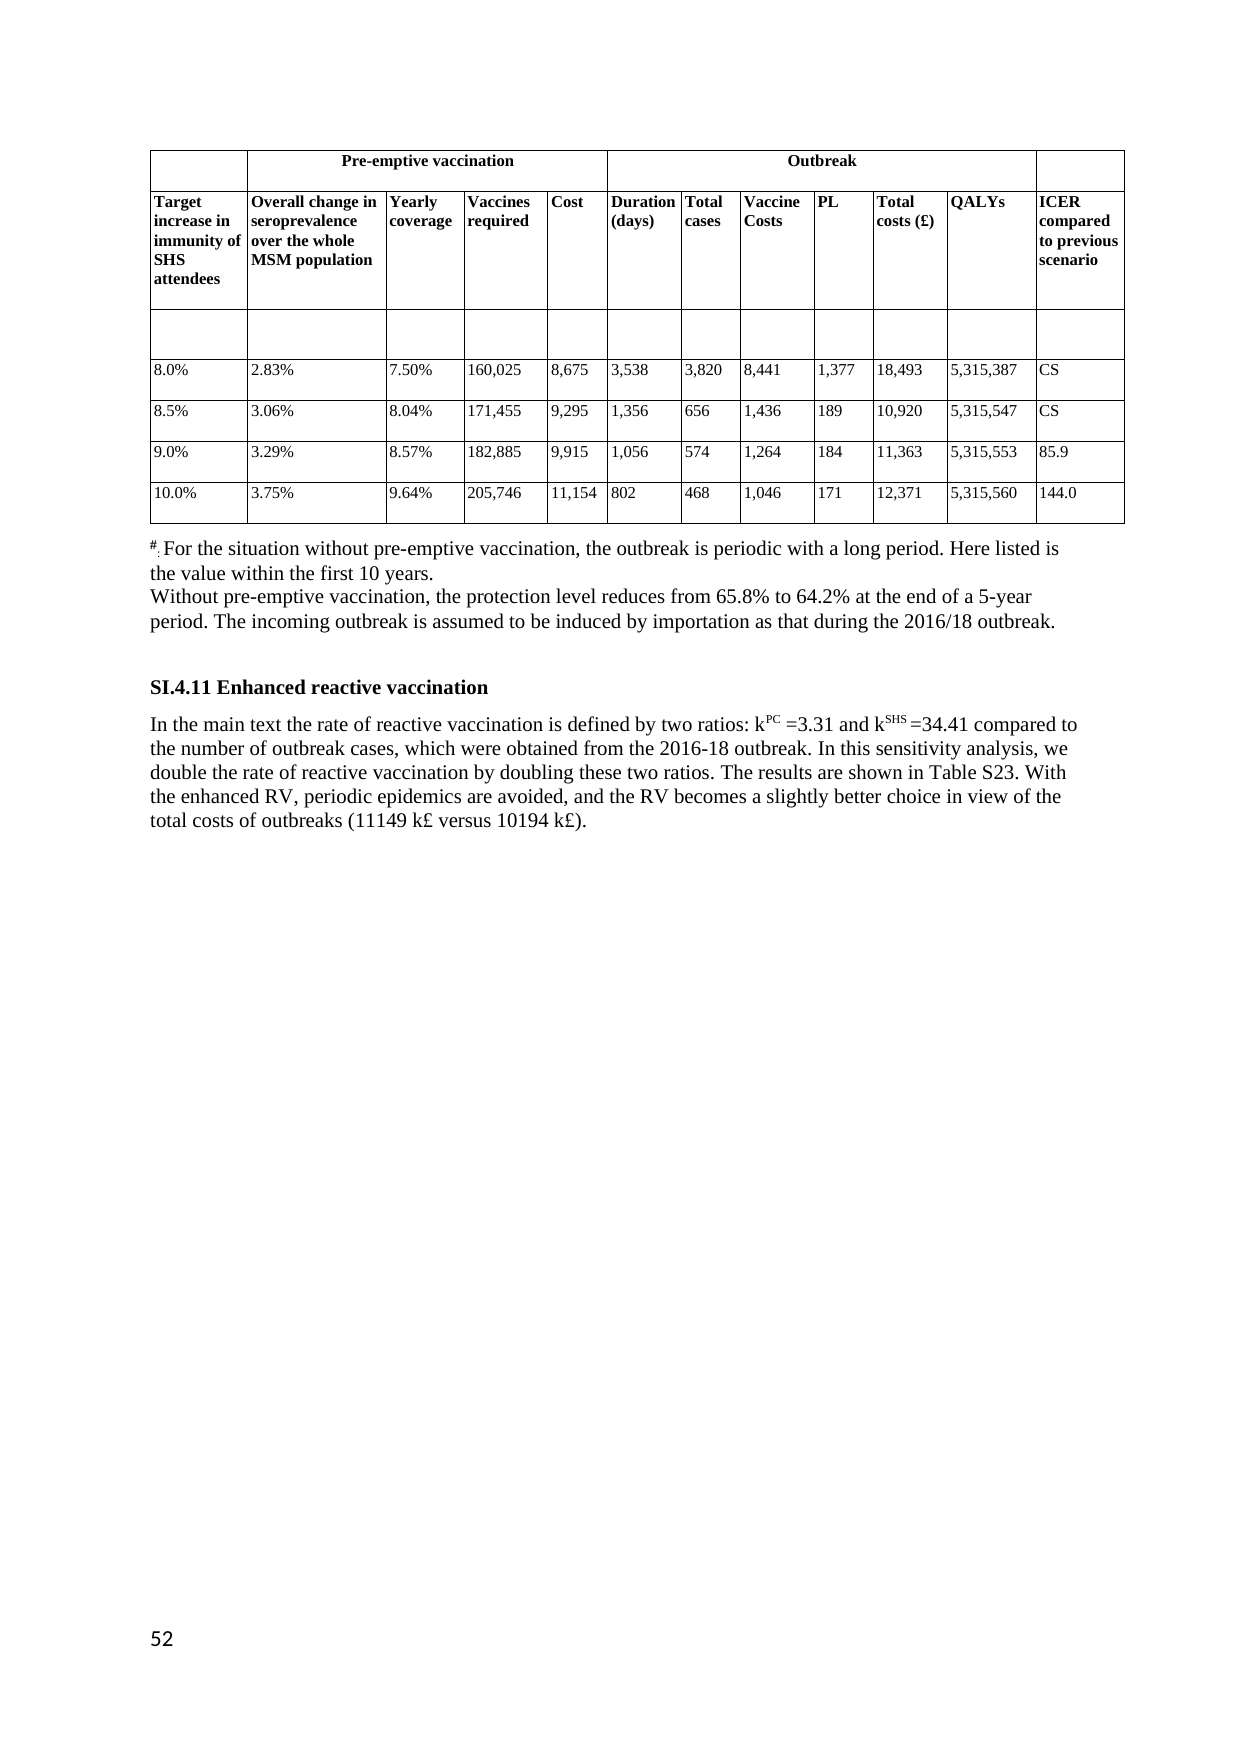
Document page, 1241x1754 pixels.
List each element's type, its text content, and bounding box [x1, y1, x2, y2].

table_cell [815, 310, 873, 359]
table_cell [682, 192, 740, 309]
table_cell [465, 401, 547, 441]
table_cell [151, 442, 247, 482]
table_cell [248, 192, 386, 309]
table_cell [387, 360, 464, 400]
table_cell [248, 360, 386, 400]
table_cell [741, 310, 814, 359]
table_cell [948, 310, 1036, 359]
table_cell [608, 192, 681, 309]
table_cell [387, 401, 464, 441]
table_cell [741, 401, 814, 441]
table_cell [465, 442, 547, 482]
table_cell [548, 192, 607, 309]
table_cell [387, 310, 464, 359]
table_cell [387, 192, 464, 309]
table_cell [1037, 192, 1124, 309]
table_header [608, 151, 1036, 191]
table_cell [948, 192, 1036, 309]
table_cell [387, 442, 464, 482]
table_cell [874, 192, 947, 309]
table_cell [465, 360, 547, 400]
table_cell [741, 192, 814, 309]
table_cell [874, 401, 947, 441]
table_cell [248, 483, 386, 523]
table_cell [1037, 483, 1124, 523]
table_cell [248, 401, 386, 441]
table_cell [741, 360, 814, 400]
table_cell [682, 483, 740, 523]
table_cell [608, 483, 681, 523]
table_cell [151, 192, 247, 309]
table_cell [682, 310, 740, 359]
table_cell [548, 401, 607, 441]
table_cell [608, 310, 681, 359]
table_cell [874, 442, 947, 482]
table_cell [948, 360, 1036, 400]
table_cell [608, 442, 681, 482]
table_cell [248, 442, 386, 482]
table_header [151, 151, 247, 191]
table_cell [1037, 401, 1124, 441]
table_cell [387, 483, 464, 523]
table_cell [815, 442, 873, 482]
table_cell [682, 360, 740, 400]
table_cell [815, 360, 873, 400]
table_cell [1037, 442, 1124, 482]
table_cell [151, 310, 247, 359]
text In the main text the rate of reactive vaccination is defined by two ratios: kPC =3.31 and kSHS =34.41 compared to the number of outbreak cases, which were obtained from the 2016-18 outbreak. In this sensitivity analysis, we double the rate of reactive vaccination by doubling these two ratios. The results are shown in Table S23. With the enhanced RV, periodic epidemics are avoided, and the RV becomes a slightly better choice in view of the total costs of outbreaks (11149 k£ versus 10194 k£). [150, 712, 1090, 832]
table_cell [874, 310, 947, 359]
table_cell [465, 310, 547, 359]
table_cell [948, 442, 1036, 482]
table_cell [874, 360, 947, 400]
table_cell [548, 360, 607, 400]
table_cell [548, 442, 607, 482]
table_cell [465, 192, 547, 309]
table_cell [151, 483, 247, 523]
text SI.4.11 Enhanced reactive vaccination [150, 675, 1090, 699]
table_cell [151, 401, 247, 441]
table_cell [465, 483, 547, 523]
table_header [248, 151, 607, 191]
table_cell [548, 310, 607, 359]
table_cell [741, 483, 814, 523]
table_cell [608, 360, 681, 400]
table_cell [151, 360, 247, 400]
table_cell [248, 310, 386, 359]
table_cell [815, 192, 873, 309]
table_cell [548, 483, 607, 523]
text Without pre-emptive vaccination, the protection level reduces from 65.8% to 64.2% at the end of a 5-year period. The incoming outbreak is assumed to be induced by importation as that during the 2016/18 outbreak. [150, 584, 1090, 633]
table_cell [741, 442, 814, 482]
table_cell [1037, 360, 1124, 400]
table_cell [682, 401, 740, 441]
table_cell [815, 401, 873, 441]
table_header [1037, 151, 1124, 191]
text : For the situation without pre-emptive vaccination, the outbreak is periodic with a long period. Here listed is the value within the first 10 years. [150, 536, 1090, 584]
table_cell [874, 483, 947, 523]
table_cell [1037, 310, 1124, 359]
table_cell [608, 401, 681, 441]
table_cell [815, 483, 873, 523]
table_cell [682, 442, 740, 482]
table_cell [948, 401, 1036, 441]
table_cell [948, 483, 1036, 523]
